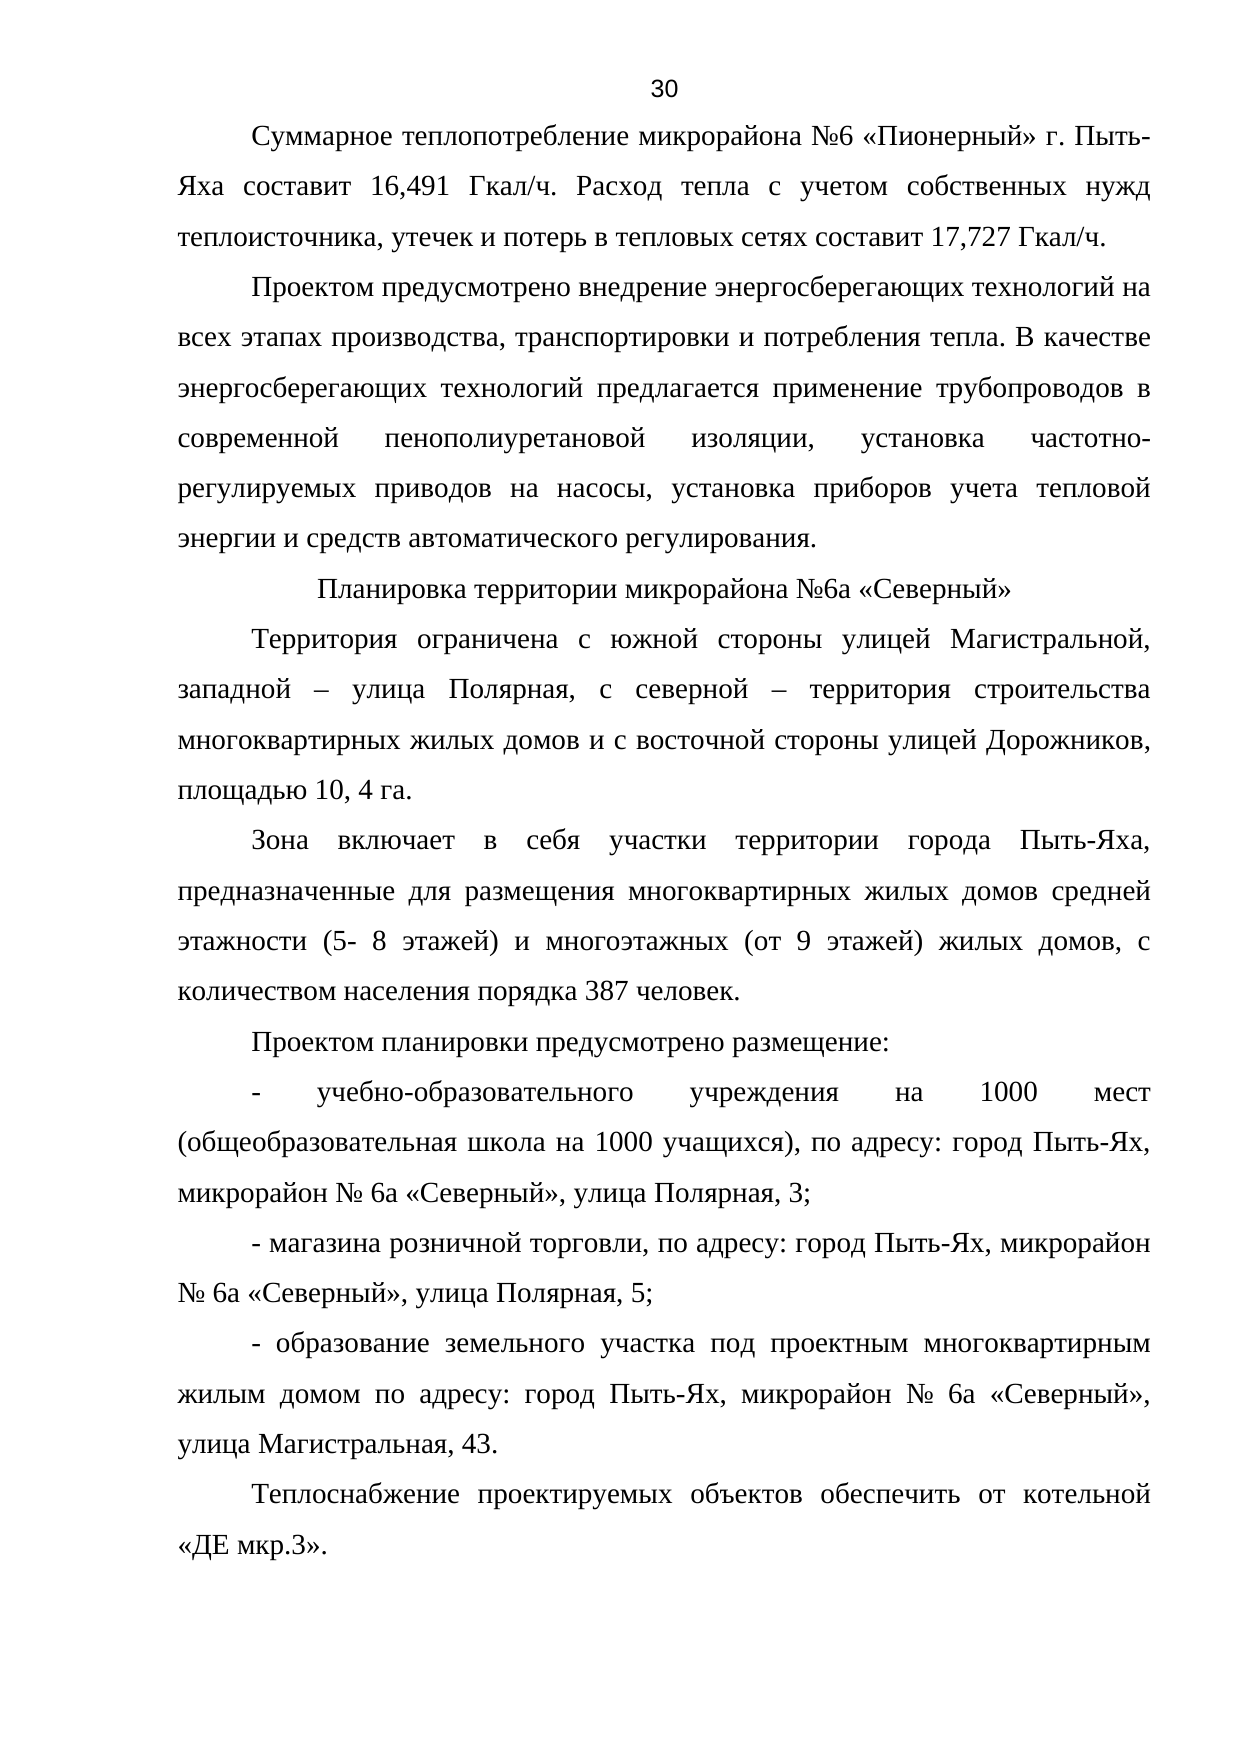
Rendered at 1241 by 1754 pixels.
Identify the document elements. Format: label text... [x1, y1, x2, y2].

text Теплоснабжение проектируемых объектов обеспечить от котельной «ДЕ мкр.3». [177, 1477, 1152, 1560]
text Планировка территории микрорайона №6а «Северный» [177, 571, 1152, 604]
text - магазина розничной торговли, по адресу: город Пыть-Ях, микрорайон № 6а «Северный», улица Полярная, 5; [177, 1225, 1152, 1309]
text Зона включает в себя участки территории города Пыть-Яха, предназначенные для размещения многоквартирных жилых домов средней этажности (5- 8 этажей) и многоэтажных (от 9 этажей) жилых домов, с количеством населения порядка 387 человек. [177, 822, 1152, 1007]
text Суммарное теплопотребление микрорайона №6 «Пионерный» г. Пыть-Яха составит 16,491 Гкал/ч. Расход тепла с учетом собственных нужд теплоисточника, утечек и потерь в тепловых сетях составит 17,727 Гкал/ч. [177, 118, 1152, 252]
text - учебно-образовательного учреждения на 1000 мест (общеобразовательная школа на 1000 учащихся), по адресу: город Пыть-Ях, микрорайон № 6а «Северный», улица Полярная, 3; [177, 1074, 1152, 1208]
text Проектом планировки предусмотрено размещение: [177, 1024, 1152, 1057]
text - образование земельного участка под проектным многоквартирным жилым домом по адресу: город Пыть-Ях, микрорайон № 6а «Северный», улица Магистральная, 43. [177, 1326, 1152, 1460]
text Территория ограничена с южной стороны улицей Магистральной, западной – улица Полярная, с северной – территория строительства многоквартирных жилых домов и с восточной стороны улицей Дорожников, площадью 10, . [177, 621, 1152, 806]
text Проектом предусмотрено внедрение энергосберегающих технологий на всех этапах производства, транспортировки и потребления тепла. В качестве энергосберегающих технологий предлагается применение трубопроводов в современной пенополиуретановой изоляции, установка частотно-регулируемых приводов на насосы, установка приборов учета тепловой энергии и средств автоматического регулирования. [177, 269, 1152, 554]
